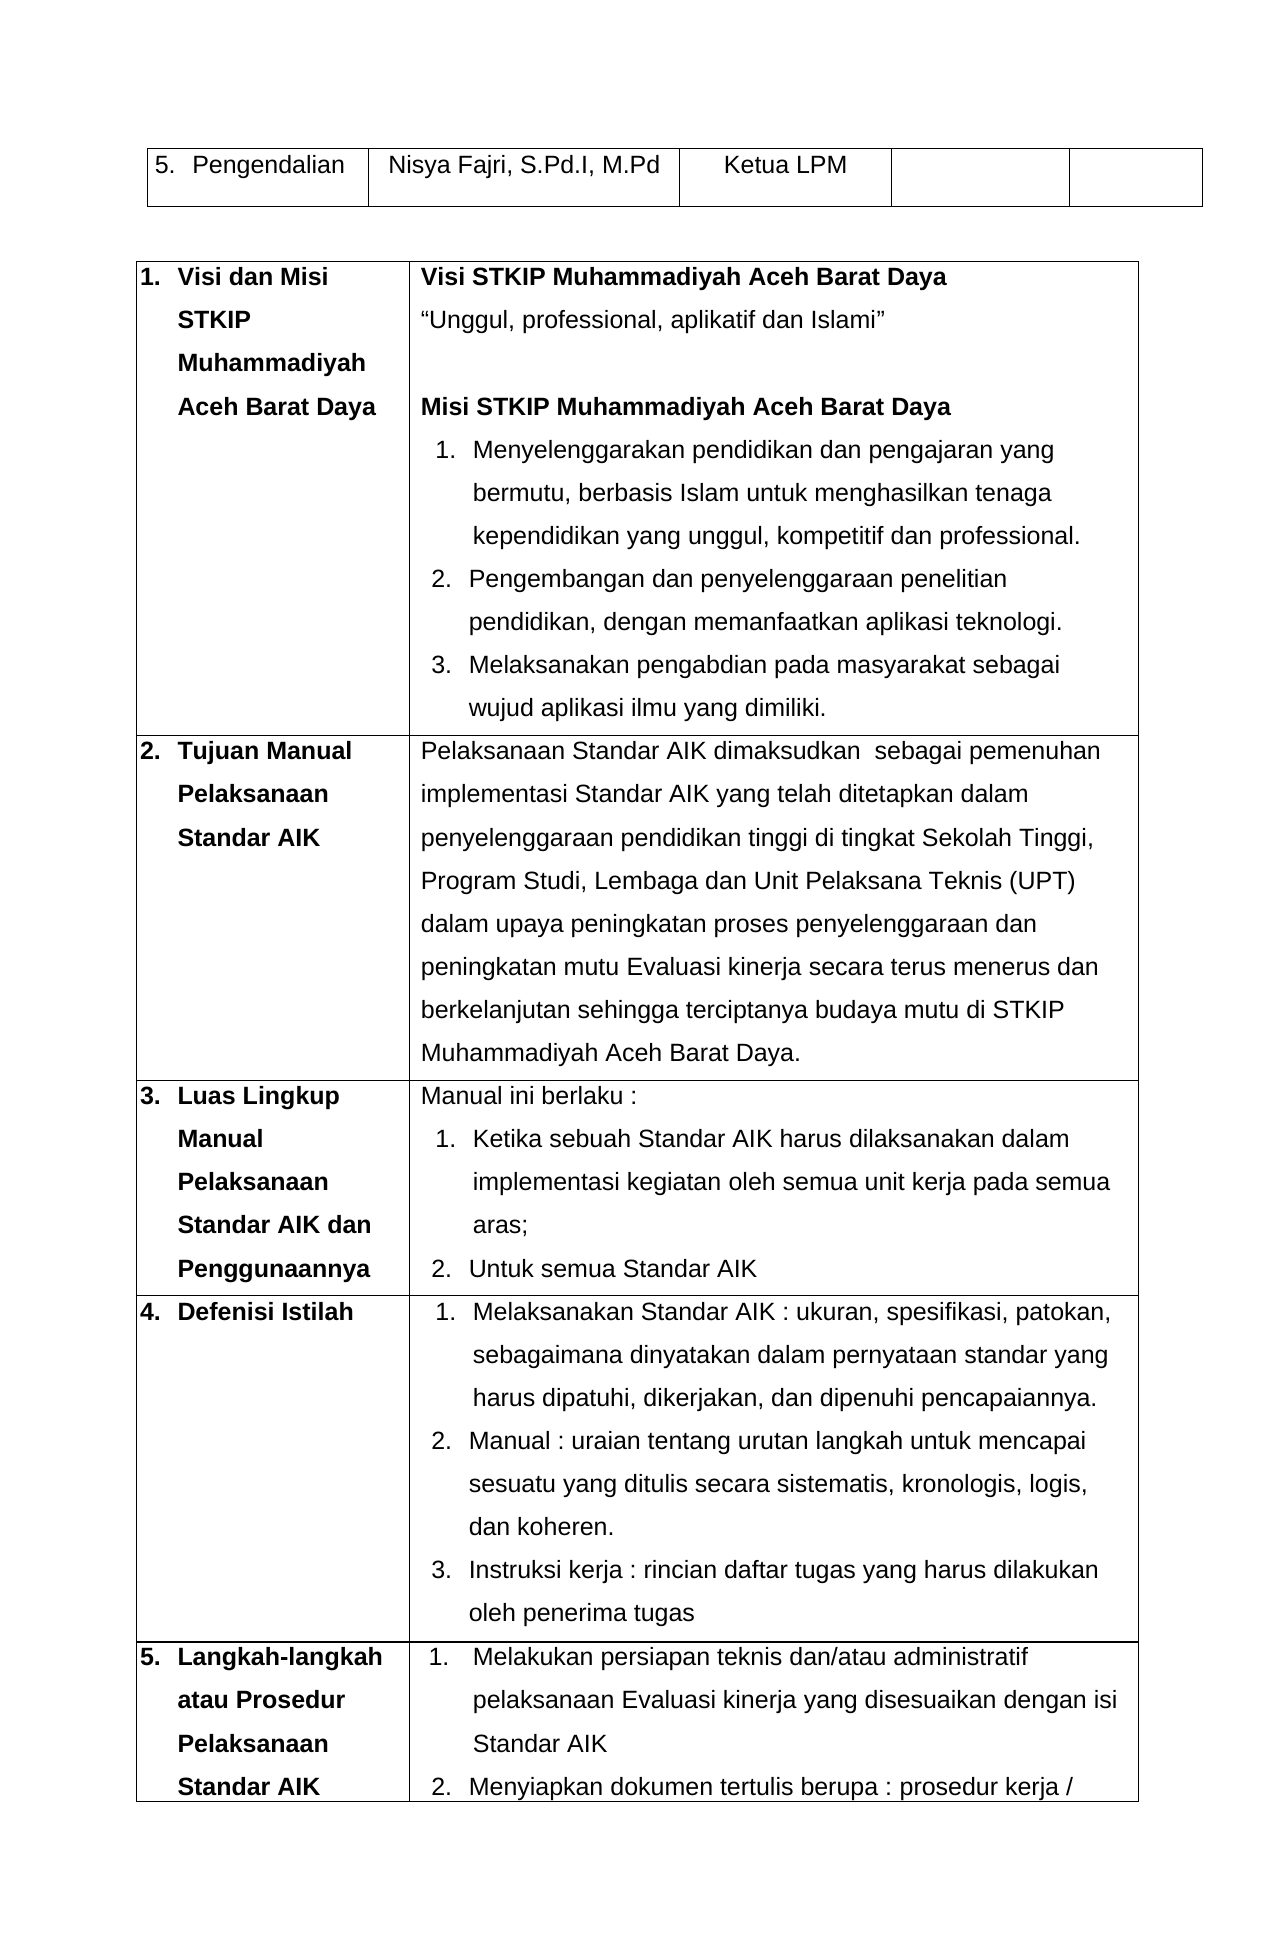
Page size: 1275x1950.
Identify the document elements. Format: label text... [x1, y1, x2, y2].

table_header Visi STKIP Muhammadiyah Aceh Barat Daya “Unggul, professional, aplikatif dan Islami” Misi STKIP Muhammadiyah Aceh Barat Daya Menyelenggarakan pendidikan dan pengajaran yang bermutu, berbasis Islam untuk menghasilkan tenaga kependidikan yang unggul, kompetitif dan professional. Pengembangan dan penyelenggaraan penelitian pendidikan, dengan memanfaatkan aplikasi teknologi. Melaksanakan pengabdian pada masyarakat sebagai wujud aplikasi ilmu yang dimiliki. [410, 262, 1138, 735]
table_cell Defenisi Istilah [137, 1296, 409, 1641]
table_cell Manual ini berlaku : Ketika sebuah Standar AIK harus dilaksanakan dalam implementasi kegiatan oleh semua unit kerja pada semua aras; Untuk semua Standar AIK [410, 1081, 1138, 1295]
table_cell Tujuan Manual Pelaksanaan Standar AIK [137, 736, 409, 1080]
table_cell Ketua LPM [680, 149, 891, 206]
table_cell Pelaksanaan Standar AIK dimaksudkan sebagai pemenuhan implementasi Standar AIK yang telah ditetapkan dalam penyelenggaraan pendidikan tinggi di tingkat Sekolah Tinggi, Program Studi, Lembaga dan Unit Pelaksana Teknis (UPT) dalam upaya peningkatan proses penyelenggaraan dan peningkatan mutu Evaluasi kinerja secara terus menerus dan berkelanjutan sehingga terciptanya budaya mutu di STKIP Muhammadiyah Aceh Barat Daya. [410, 736, 1138, 1080]
table_cell Nisya Fajri, S.Pd.I, M.Pd [369, 149, 679, 206]
table_cell [1070, 149, 1202, 206]
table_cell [137, 1643, 409, 1801]
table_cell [410, 1643, 1138, 1801]
table_cell Pengendalian [148, 149, 368, 206]
table_cell [892, 149, 1069, 206]
table_header Visi dan Misi STKIP Muhammadiyah Aceh Barat Daya [137, 262, 409, 735]
table_cell Luas Lingkup Manual Pelaksanaan Standar AIK dan Penggunaannya [137, 1081, 409, 1295]
table_cell Melaksanakan Standar AIK : ukuran, spesifikasi, patokan, sebagaimana dinyatakan dalam pernyataan standar yang harus dipatuhi, dikerjakan, dan dipenuhi pencapaiannya. Manual : uraian tentang urutan langkah untuk mencapai sesuatu yang ditulis secara sistematis, kronologis, logis, dan koheren. Instruksi kerja : rincian daftar tugas yang harus dilakukan oleh penerima tugas [410, 1296, 1138, 1641]
